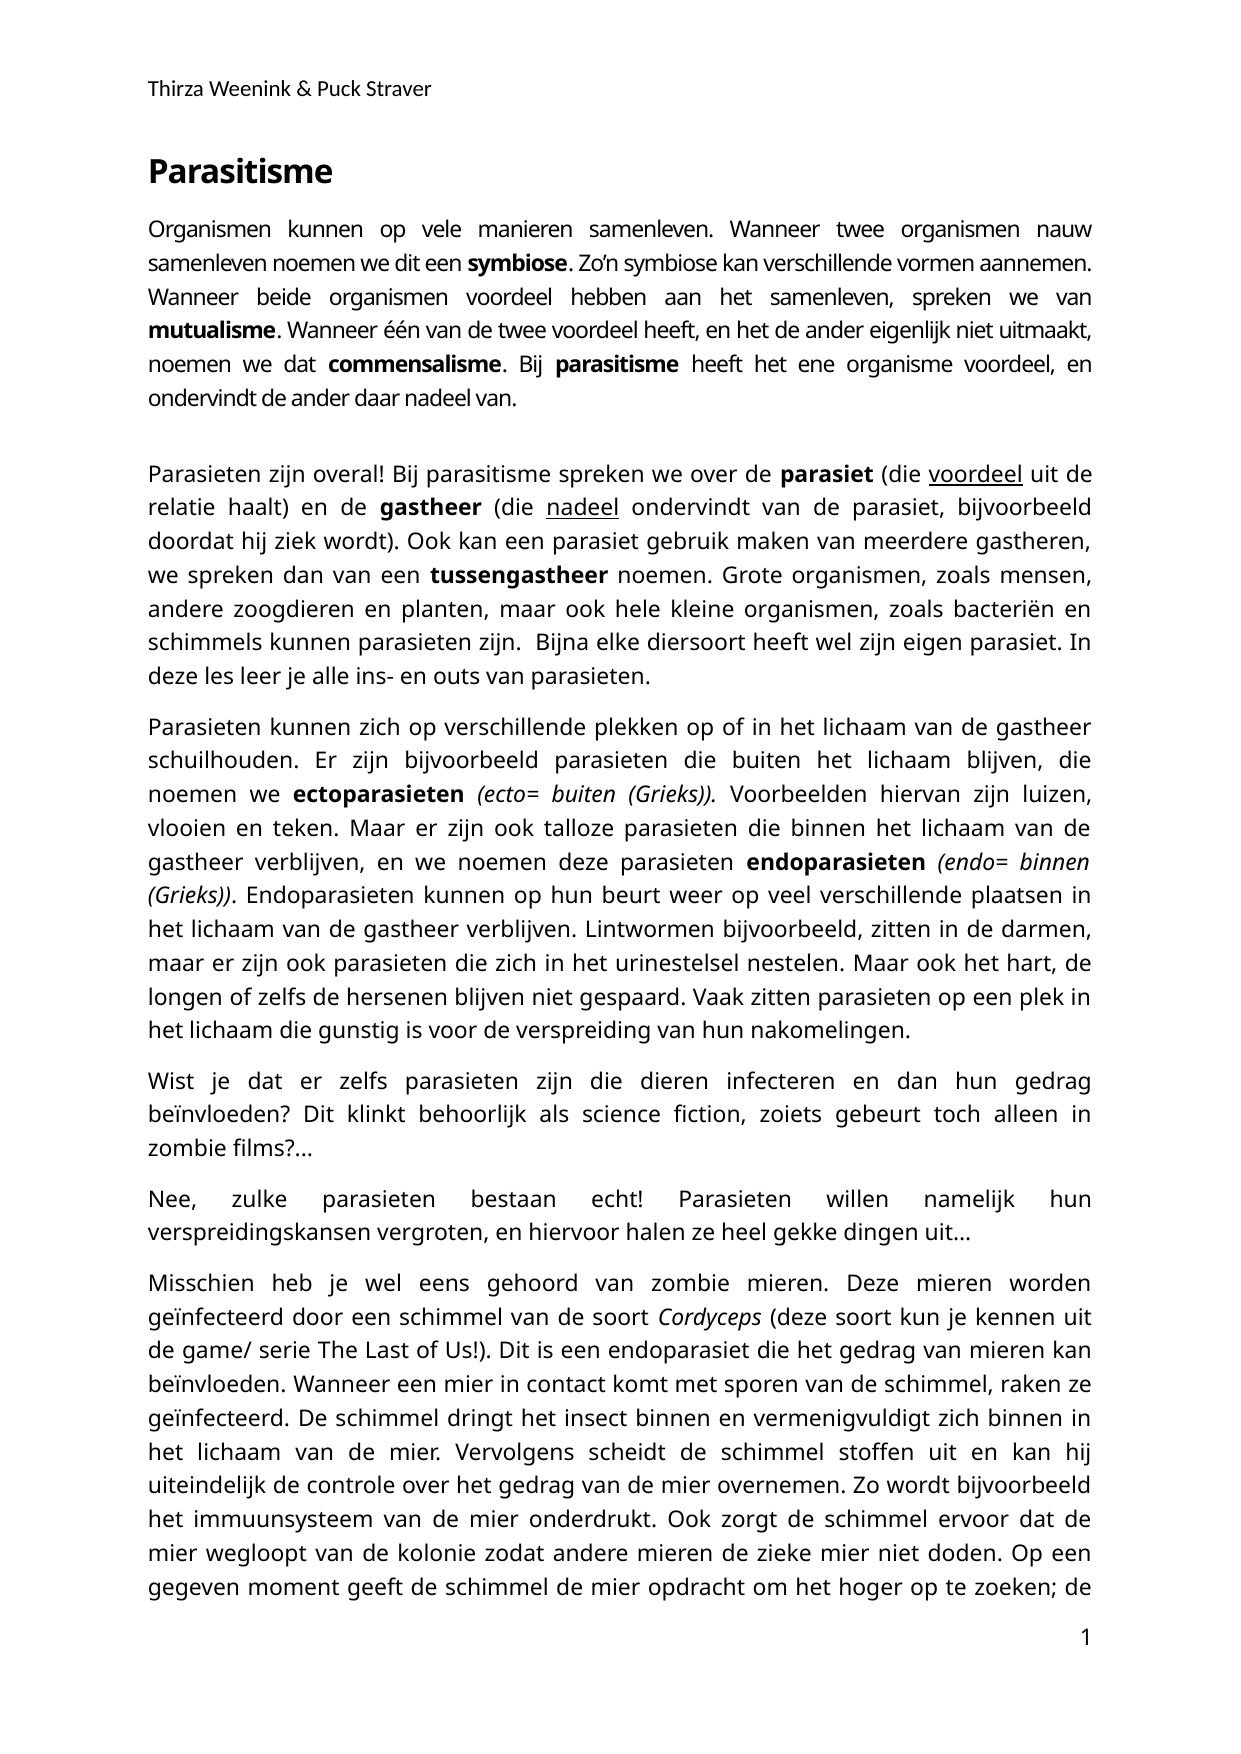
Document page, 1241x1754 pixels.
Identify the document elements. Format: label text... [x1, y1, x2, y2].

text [148, 1267, 1093, 1602]
text Parasitisme [148, 148, 1093, 193]
text Parasieten kunnen zich op verschillende plekken op of in het lichaam van de gastheer schuilhouden. Er zijn bijvoorbeeld parasieten die buiten het lichaam blijven, die noemen we ectoparasieten (ecto= buiten (Grieks)). Voorbeelden hiervan zijn luizen, vlooien en teken. Maar er zijn ook talloze parasieten die binnen het lichaam van de gastheer verblijven, en we noemen deze parasieten endoparasieten (endo= binnen (Grieks)). Endoparasieten kunnen op hun beurt weer op veel verschillende plaatsen in het lichaam van de gastheer verblijven. Lintwormen bijvoorbeeld, zitten in de darmen, maar er zijn ook parasieten die zich in het urinestelsel nestelen. Maar ook het hart, de longen of zelfs de hersenen blijven niet gespaard. Vaak zitten parasieten op een plek in het lichaam die gunstig is voor de verspreiding van hun nakomelingen. [148, 711, 1093, 1046]
text Organismen kunnen op vele manieren samenleven. Wanneer twee organismen nauw samenleven noemen we dit een symbiose. Zo’n symbiose kan verschillende vormen aannemen. Wanneer beide organismen voordeel hebben aan het samenleven, spreken we van mutualisme. Wanneer één van de twee voordeel heeft, en het de ander eigenlijk niet uitmaakt, noemen we dat commensalisme. Bij parasitisme heeft het ene organisme voordeel, en ondervindt de ander daar nadeel van. [148, 213, 1093, 413]
text Wist je dat er zelfs parasieten zijn die dieren infecteren en dan hun gedrag beïnvloeden? Dit klinkt behoorlijk als science fiction, zoiets gebeurt toch alleen in zombie films?... [148, 1065, 1093, 1163]
text Parasieten zijn overal! Bij parasitisme spreken we over de parasiet (die voordeel uit de relatie haalt) en de gastheer (die nadeel ondervindt van de parasiet, bijvoorbeeld doordat hij ziek wordt). Ook kan een parasiet gebruik maken van meerdere gastheren, we spreken dan van een tussengastheer noemen. Grote organismen, zoals mensen, andere zoogdieren en planten, maar ook hele kleine organismen, zoals bacteriën en schimmels kunnen parasieten zijn. Bijna elke diersoort heeft wel zijn eigen parasiet. In deze les leer je alle ins- en outs van parasieten. [148, 432, 1093, 691]
text Nee, zulke parasieten bestaan echt! Parasieten willen namelijk hun verspreidingskansen vergroten, en hiervoor halen ze heel gekke dingen uit… [148, 1183, 1093, 1248]
